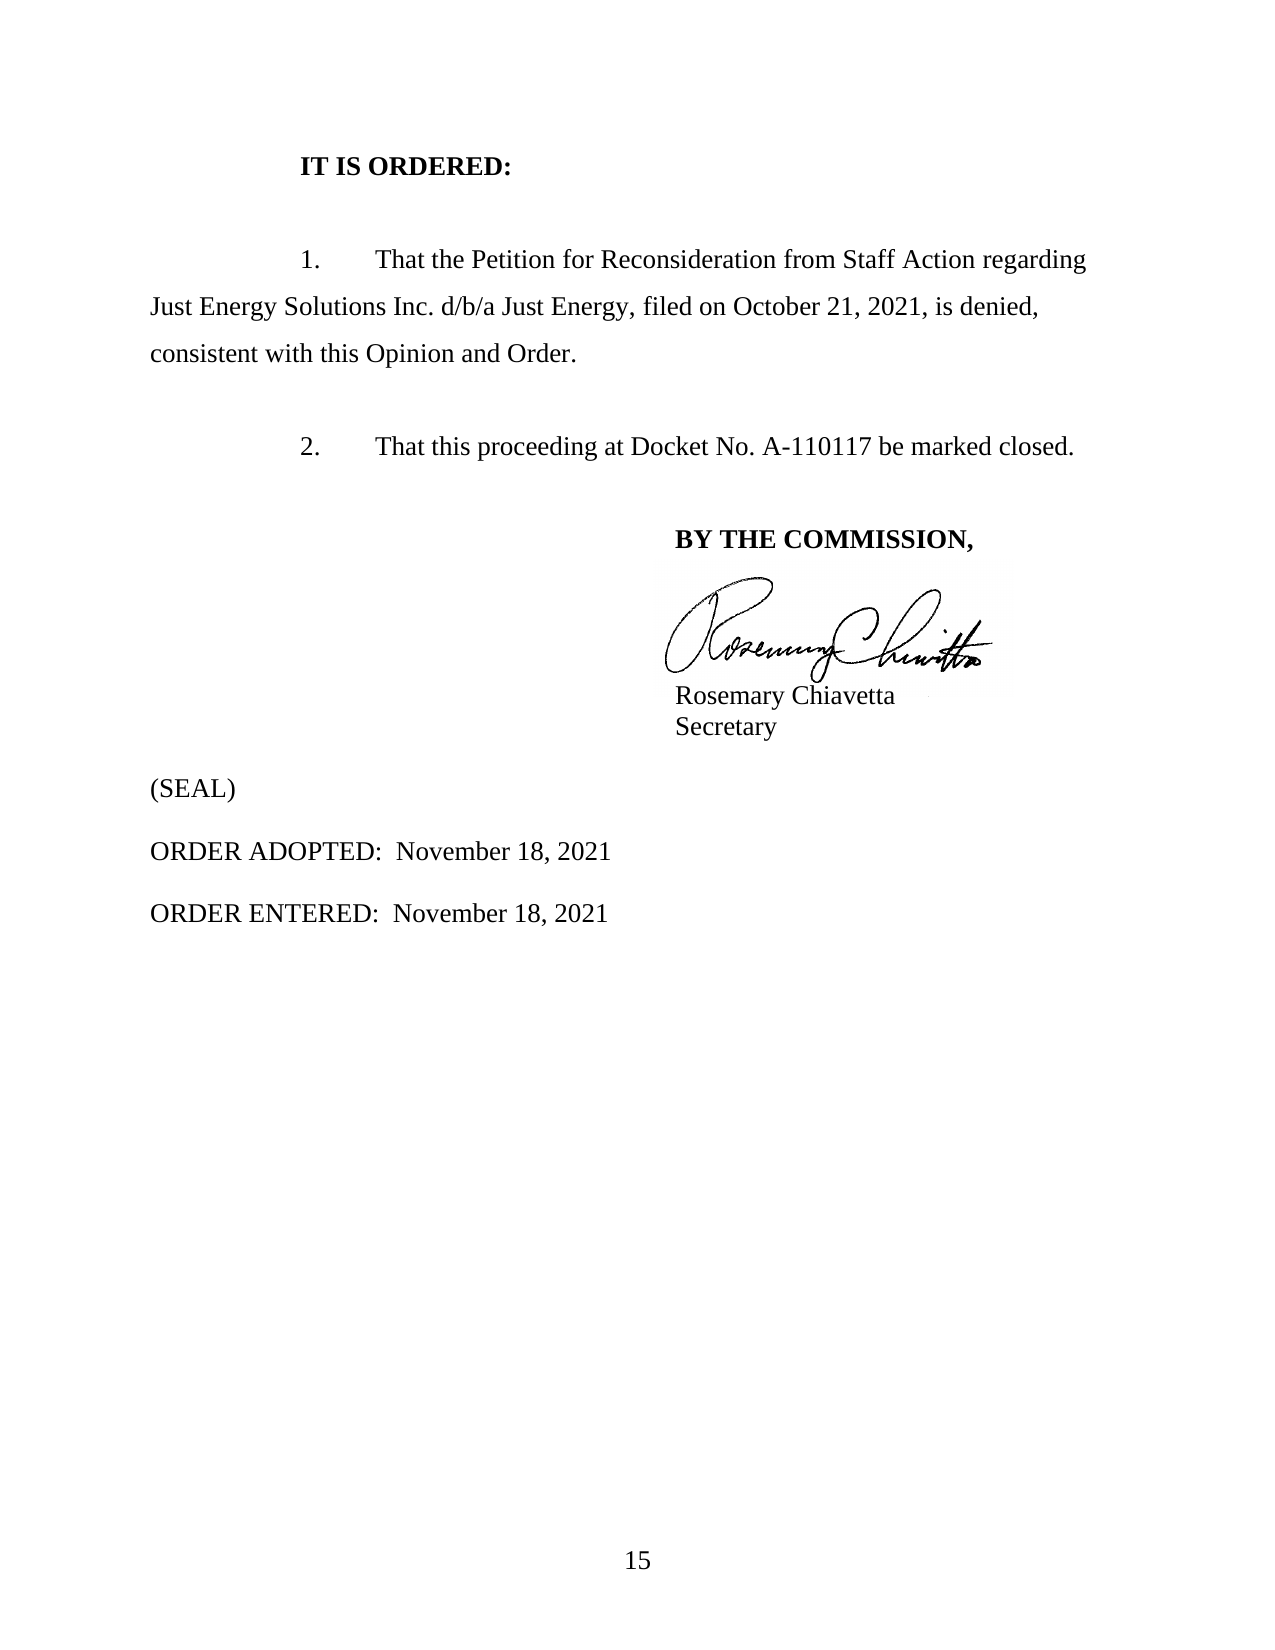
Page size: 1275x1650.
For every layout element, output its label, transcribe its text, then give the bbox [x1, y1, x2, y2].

text BY THE COMMISSION, [150, 523, 1125, 554]
list That the Petition for Reconsideration from Staff Action regarding Just Energy Solutions Inc. d/b/a Just Energy, filed on October 21, 2021, is denied, consistent with this Opinion and Order. [150, 243, 1125, 368]
picture [653, 559, 1014, 679]
text Secretary [150, 710, 1125, 741]
text Rosemary Chiavetta [150, 679, 1125, 710]
list That this proceeding at Docket No. A-110117 be marked closed. [150, 430, 1125, 461]
text (SEAL) [150, 772, 1125, 804]
text ORDER ENTERED: November 18, 2021 [150, 897, 1125, 928]
text ORDER ADOPTED: November 18, 2021 [150, 835, 1125, 866]
text IT IS ORDERED: [150, 150, 1125, 181]
